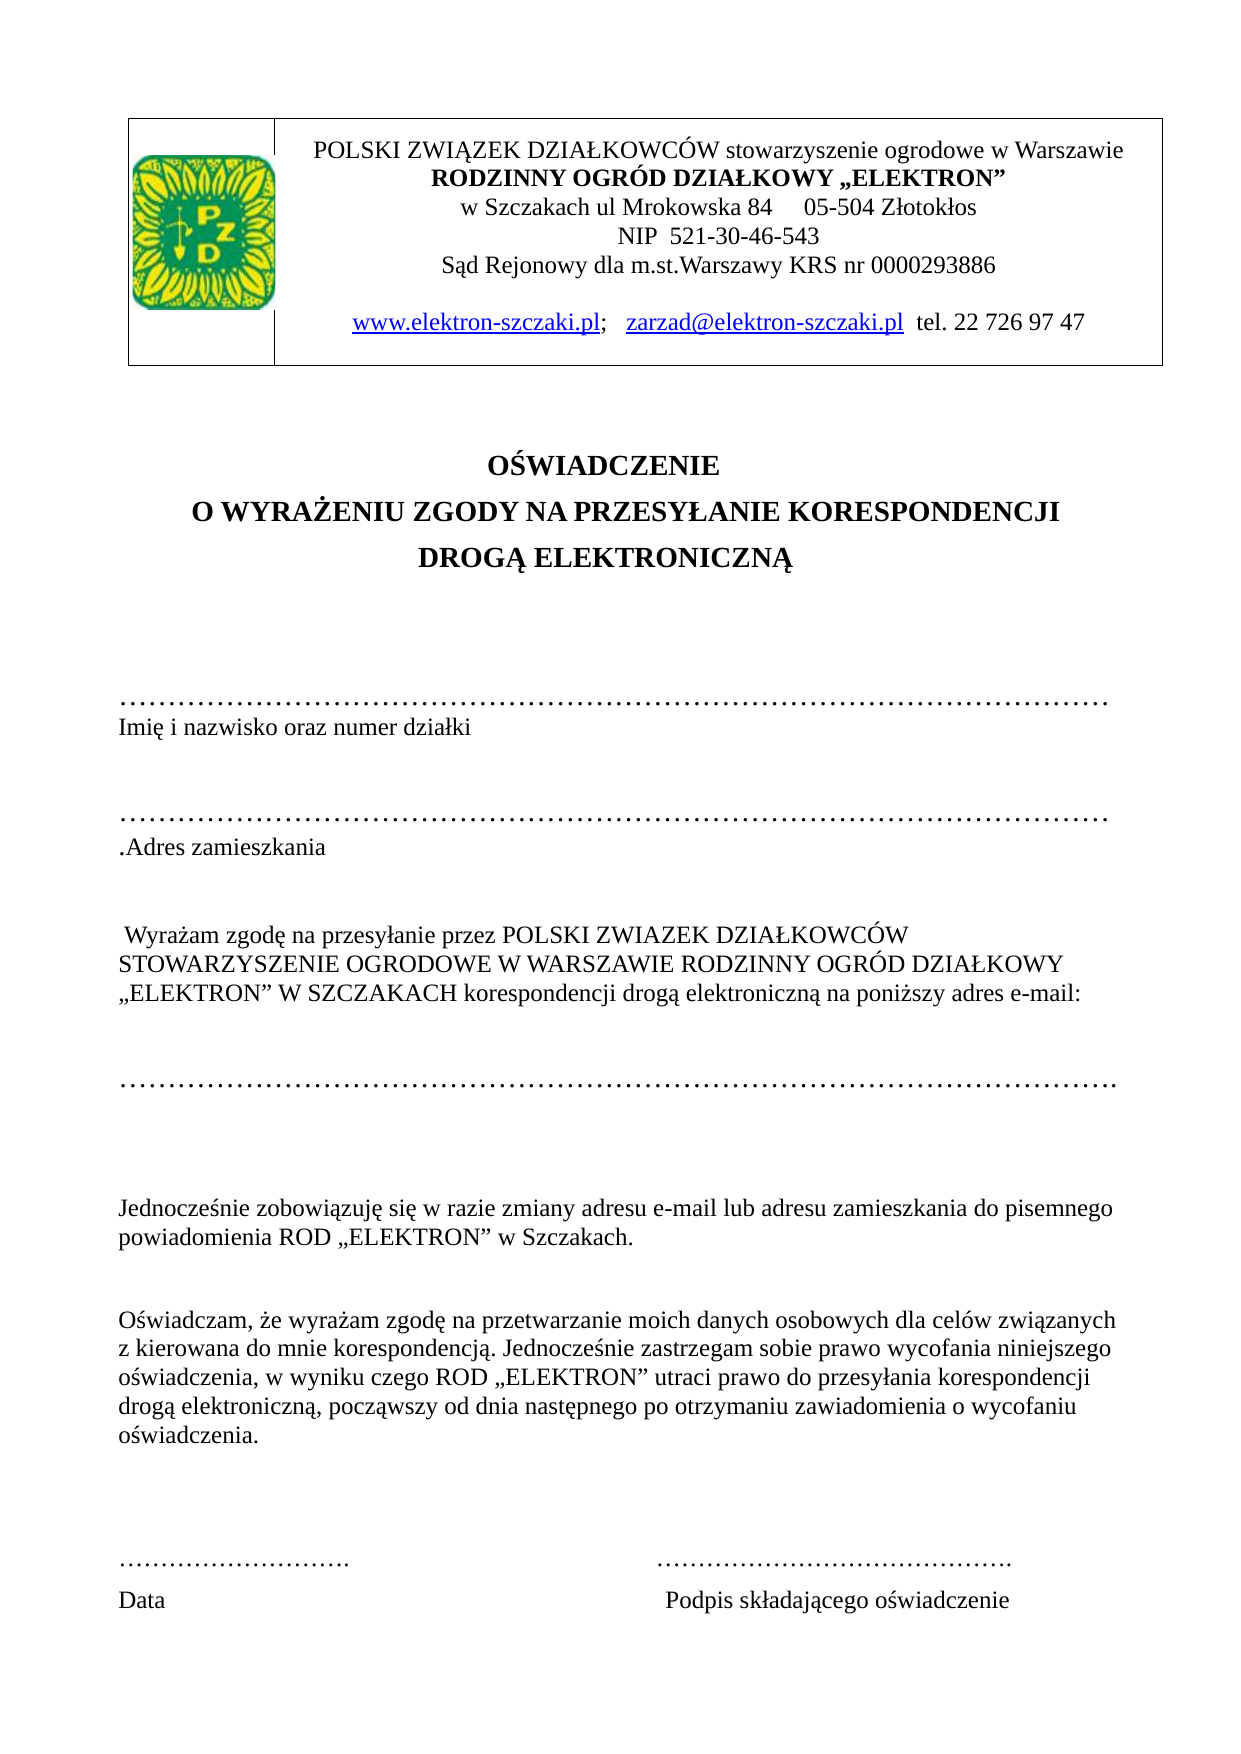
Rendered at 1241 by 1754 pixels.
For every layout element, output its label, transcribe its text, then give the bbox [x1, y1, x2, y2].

text Wyrażam zgodę na przesyłanie przez POLSKI ZWIAZEK DZIAŁKOWCÓW STOWARZYSZENIE OGRODOWE W WARSZAWIE RODZINNY OGRÓD DZIAŁKOWY „ELEKTRON” W SZCZAKACH korespondencji drogą elektroniczną na poniższy adres e-mail: [118, 920, 1122, 1006]
picture [128, 155, 275, 305]
text Oświadczam, że wyrażam zgodę na przetwarzanie moich danych osobowych dla celów związanych z kierowana do mnie korespondencją. Jednocześnie zastrzegam sobie prawo wycofania niniejszego oświadczenia, w wyniku czego ROD „ELEKTRON” utraci prawo do przesyłania korespondencji drogą elektroniczną, począwszy od dnia następnego po otrzymaniu zawiadomienia o wycofaniu oświadczenia. [118, 1305, 1122, 1448]
table_header [129, 305, 274, 365]
table_header POLSKI ZWIĄZEK DZIAŁKOWCÓW stowarzyszenie ogrodowe w Warszawie RODZINNY OGRÓD DZIAŁKOWY „ELEKTRON” w Szczakach ul Mrokowska 84 05-504 Złotokłos NIP 521-30-46-543 Sąd Rejonowy dla m.st.Warszawy KRS nr 0000293886 www.elektron-szczaki.pl; zarzad@elektron-szczaki.pl tel. 22 726 97 47 [275, 119, 1162, 365]
text ………………………………………………………………………………………….Adres zamieszkania [118, 794, 1122, 862]
text OŚWIADCZENIE [118, 448, 1122, 482]
text ………………………. ……………………………………. [118, 1543, 1122, 1572]
text O WYRAŻENIU ZGODY NA PRZESYŁANIE KORESPONDENCJI [118, 494, 1122, 528]
text …………………………………………………………………………………………. [118, 1060, 1122, 1094]
text Jednocześnie zobowiązuję się w razie zmiany adresu e-mail lub adresu zamieszkania do pisemnego powiadomienia ROD „ELEKTRON” w Szczakach. [118, 1193, 1122, 1251]
table_header [129, 119, 274, 155]
text ………………………………………………………………………………………… Imię i nazwisko oraz numer działki [118, 678, 1122, 741]
text Data Podpis składającego oświadczenie [118, 1585, 1122, 1613]
text DROGĄ ELEKTRONICZNĄ [118, 540, 1122, 574]
